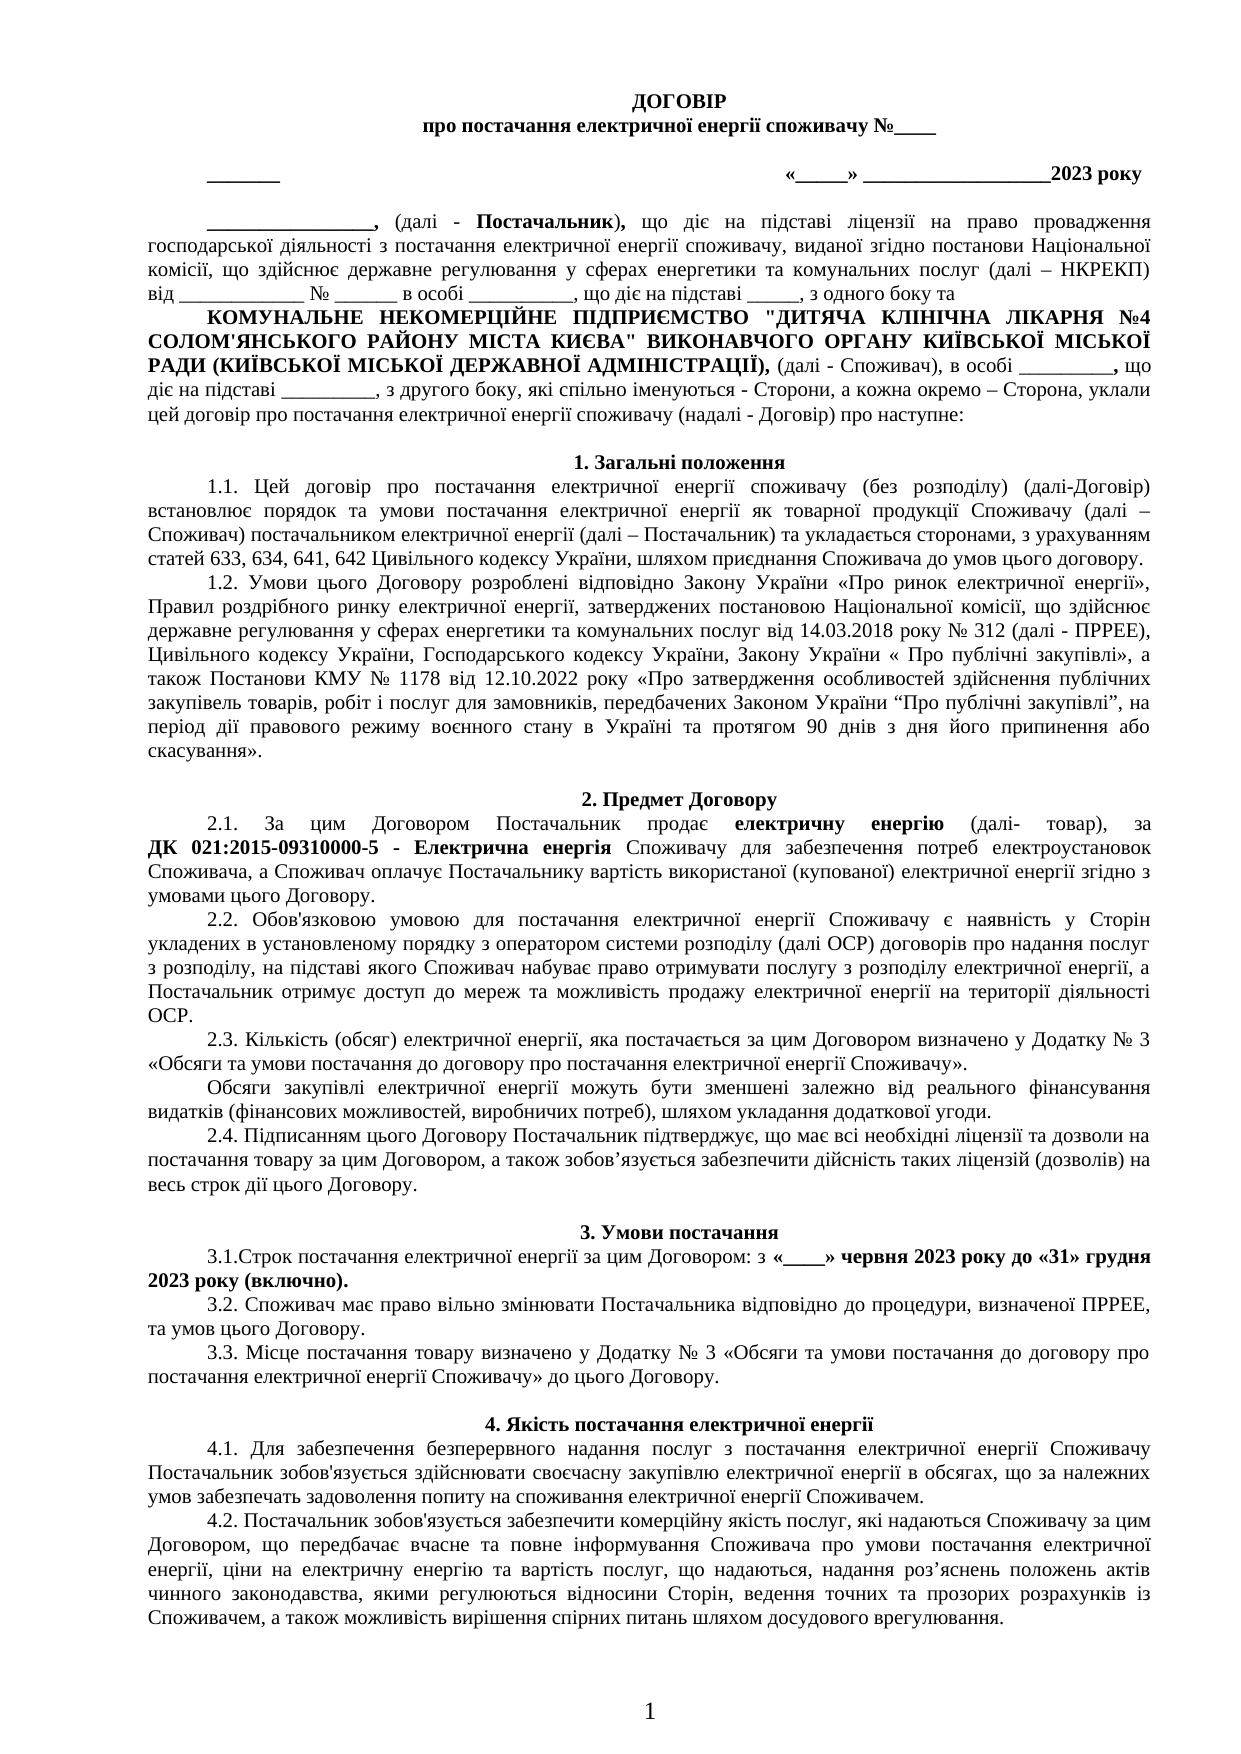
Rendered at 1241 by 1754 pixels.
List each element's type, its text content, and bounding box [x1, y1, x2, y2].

text 3.2. Споживач має право вільно змінювати Постачальника відповідно до процедури, визначеної ПРРЕЕ, та умов цього Договору. [148, 1292, 1152, 1340]
text 4. Якість постачання електричної енергії [148, 1412, 1152, 1436]
text ________________, (далі - Постачальник), що діє на підставі ліцензії на право провадження господарської діяльності з постачання електричної енергії споживачу, виданої згідно постанови Національної комісії, що здійснює державне регулювання у сферах енергетики та комунальних послуг (далі – НКРЕКП) від ____________ № ______ в особі __________, що діє на підставі _____, з одного боку та [148, 209, 1152, 305]
text 4.2. Постачальник зобов'язується забезпечити комерційну якість послуг, які надаються Споживачу за цим Договором, що передбачає вчасне та повне інформування Споживача про умови постачання електричної енергії, ціни на електричну енергію та вартість послуг, що надаються, надання роз’яснень положень актів чинного законодавства, якими регулюються відносини Сторін, ведення точних та прозорих розрахунків із Споживачем, а також можливість вирішення спірних питань шляхом досудового врегулювання. [148, 1508, 1152, 1629]
text 1.2. Умови цього Договору розроблені відповідно Закону України «Про ринок електричної енергії», Правил роздрібного ринку електричної енергії, затверджених постановою Національної комісії, що здійснює державне регулювання у сферах енергетики та комунальних послуг від 14.03.2018 року № 312 (далі - ПРРЕЕ), Цивільного кодексу України, Господарського кодексу України, Закону України « Про публічні закупівлі», а також Постанови КМУ № 1178 від 12.10.2022 року «Про затвердження особливостей здійснення публічних закупівель товарів, робіт і послуг для замовників, передбачених Законом України “Про публічні закупівлі”, на період дії правового режиму воєнного стану в Україні та протягом 90 днів з дня його припинення або скасування». [148, 570, 1152, 762]
text 2.2. Обов'язковою умовою для постачання електричної енергії Споживачу є наявність у Сторін укладених в установленому порядку з оператором системи розподілу (далі ОСР) договорів про надання послуг з розподілу, на підставі якого Споживач набуває право отримувати послугу з розподілу електричної енергії, а Постачальник отримує доступ до мереж та можливість продажу електричної енергії на території діяльності ОСР. [148, 907, 1152, 1027]
text 2.4. Підписанням цього Договору Постачальник підтверджує, що має всі необхідні ліцензії та дозволи на постачання товару за цим Договором, а також зобов’язується забезпечити дійсність таких ліцензій (дозволів) на весь строк дії цього Договору. [148, 1123, 1152, 1196]
text 2.3. Кількість (обсяг) електричної енергії, яка постачається за цим Договором визначено у Додатку № 3 «Обсяги та умови постачання до договору про постачання електричної енергії Споживачу». [148, 1027, 1152, 1075]
text 4.1. Для забезпечення безперервного надання послуг з постачання електричної енергії Споживачу Постачальник зобов'язується здійснювати своєчасну закупівлю електричної енергії в обсягах, що за належних умов забезпечать задоволення попиту на споживання електричної енергії Споживачем. [148, 1436, 1152, 1508]
text _______ «_____» __________________2023 року [148, 161, 1152, 185]
text 1.1. Цей договір про постачання електричної енергії споживачу (без розподілу) (далі-Договір) встановлює порядок та умови постачання електричної енергії як товарної продукції Споживачу (далі – Споживач) постачальником електричної енергії (далі – Постачальник) та укладається сторонами, з урахуванням статей 633, 634, 641, 642 Цивільного кодексу України, шляхом приєднання Споживача до умов цього договору. [148, 474, 1152, 570]
text Обсяги закупівлі електричної енергії можуть бути зменшені залежно від реального фінансування видатків (фінансових можливостей, виробничих потреб), шляхом укладання додаткової угоди. [148, 1075, 1152, 1123]
text 3. Умови постачання [148, 1219, 1152, 1244]
text 3.1.Строк постачання електричної енергії за цим Договором: з «____» червня 2023 року до «31» грудня 2023 року (включно). [148, 1244, 1152, 1292]
text 2. Предмет Договору [148, 786, 1152, 811]
text ДОГОВІР [148, 89, 1152, 113]
text КОМУНАЛЬНЕ НЕКОМЕРЦІЙНЕ ПІДПРИЄМСТВО "ДИТЯЧА КЛІНІЧНА ЛІКАРНЯ №4 СОЛОМ'ЯНСЬКОГО РАЙОНУ МІСТА КИЄВА" ВИКОНАВЧОГО ОРГАНУ КИЇВСЬКОЇ МІСЬКОЇ РАДИ (КИЇВСЬКОЇ МІСЬКОЇ ДЕРЖАВНОЇ АДМІНІСТРАЦІЇ), (далі - Споживач), в особі _________, що діє на підставі _________, з другого боку, які спільно іменуються - Сторони, а кожна окремо – Сторона, уклали цей договір про постачання електричної енергії споживачу (надалі - Договір) про наступне: [148, 305, 1152, 426]
text 1. Загальні положення [148, 449, 1152, 474]
text про постачання електричної енергії споживачу №____ [148, 113, 1152, 137]
text 2.1. За цим Договором Постачальник продає електричну енергію (далі- товар), за ДК 021:2015-09310000-5 - Електрична енергія Споживачу для забезпечення потреб електроустановок Споживача, а Споживач оплачує Постачальнику вартість використаної (купованої) електричної енергії згідно з умовами цього Договору. [148, 811, 1152, 907]
text 3.3. Місце постачання товару визначено у Додатку № 3 «Обсяги та умови постачання до договору про постачання електричної енергії Споживачу» до цього Договору. [148, 1340, 1152, 1388]
